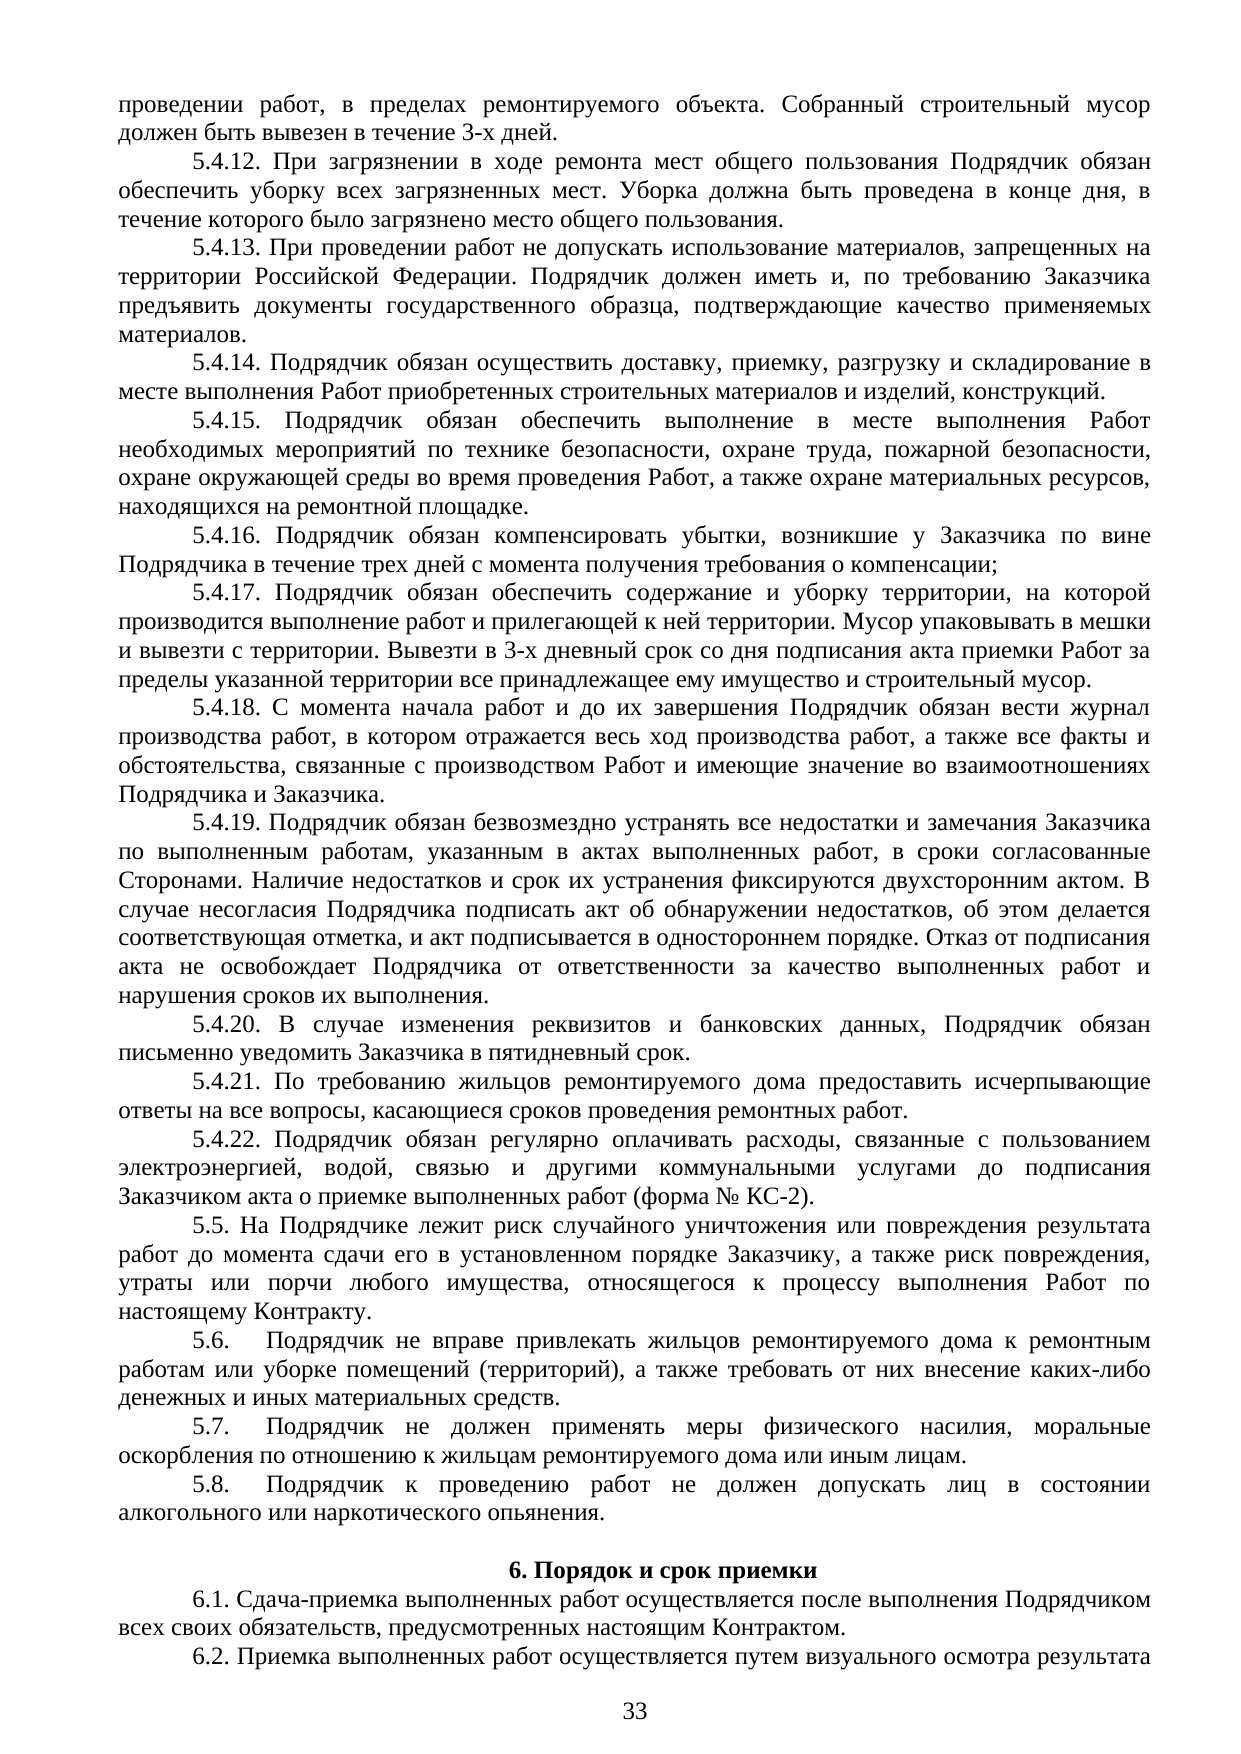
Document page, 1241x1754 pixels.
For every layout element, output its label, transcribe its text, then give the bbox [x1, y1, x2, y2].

text 5.4.14. Подрядчик обязан осуществить доставку, приемку, разгрузку и складирование в месте выполнения Работ приобретенных строительных материалов и изделий, конструкций. [118, 347, 1152, 405]
text 5.4.16. Подрядчик обязан компенсировать убытки, возникшие у Заказчика по вине Подрядчика в течение трех дней с момента получения требования о компенсации; [118, 520, 1152, 577]
text 5.4.18. С момента начала работ и до их завершения Подрядчик обязан вести журнал производства работ, в котором отражается весь ход производства работ, а также все факты и обстоятельства, связанные с производством Работ и имеющие значение во взаимоотношениях Подрядчика и Заказчика. [118, 692, 1152, 807]
text 6. Порядок и срок приемки [118, 1555, 1152, 1584]
text 5.4.15. Подрядчик обязан обеспечить выполнение в месте выполнения Работ необходимых мероприятий по технике безопасности, охране труда, пожарной безопасности, охране окружающей среды во время проведения Работ, а также охране материальных ресурсов, находящихся на ремонтной площадке. [118, 405, 1152, 520]
text 5.5. На Подрядчике лежит риск случайного уничтожения или повреждения результата работ до момента сдачи его в установленном порядке Заказчику, а также риск повреждения, утраты или порчи любого имущества, относящегося к процессу выполнения Работ по настоящему Контракту. [118, 1210, 1152, 1325]
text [118, 1641, 1152, 1670]
text 5.6. Подрядчик не вправе привлекать жильцов ремонтируемого дома к ремонтным работам или уборке помещений (территорий), а также требовать от них внесение каких-либо денежных и иных материальных средств. [118, 1325, 1152, 1411]
text 5.4.20. В случае изменения реквизитов и банковских данных, Подрядчик обязан письменно уведомить Заказчика в пятидневный срок. [118, 1009, 1152, 1066]
text 5.4.13. При проведении работ не допускать использование материалов, запрещенных на территории Российской Федерации. Подрядчик должен иметь и, по требованию Заказчика предъявить документы государственного образца, подтверждающие качество применяемых материалов. [118, 232, 1152, 347]
text 5.4.22. Подрядчик обязан регулярно оплачивать расходы, связанные с пользованием электроэнергией, водой, связью и другими коммунальными услугами до подписания Заказчиком акта о приемке выполненных работ (форма № КС-2). [118, 1124, 1152, 1210]
text 5.8. Подрядчик к проведению работ не должен допускать лиц в состоянии алкогольного или наркотического опьянения. [118, 1469, 1152, 1526]
text 5.4.12. При загрязнении в ходе ремонта мест общего пользования Подрядчик обязан обеспечить уборку всех загрязненных мест. Уборка должна быть проведена в конце дня, в течение которого было загрязнено место общего пользования. [118, 146, 1152, 232]
text 5.4.19. Подрядчик обязан безвозмездно устранять все недостатки и замечания Заказчика по выполненным работам, указанным в актах выполненных работ, в сроки согласованные Сторонами. Наличие недостатков и срок их устранения фиксируются двухсторонним актом. В случае несогласия Подрядчика подписать акт об обнаружении недостатков, об этом делается соответствующая отметка, и акт подписывается в одностороннем порядке. Отказ от подписания акта не освобождает Подрядчика от ответственности за качество выполненных работ и нарушения сроков их выполнения. [118, 807, 1152, 1009]
text 5.7. Подрядчик не должен применять меры физического насилия, моральные оскорбления по отношению к жильцам ремонтируемого дома или иным лицам. [118, 1411, 1152, 1469]
text 5.4.17. Подрядчик обязан обеспечить содержание и уборку территории, на которой производится выполнение работ и прилегающей к ней территории. Мусор упаковывать в мешки и вывезти с территории. Вывезти в 3-х дневный срок со дня подписания акта приемки Работ за пределы указанной территории все принадлежащее ему имущество и строительный мусор. [118, 577, 1152, 692]
text 5.4.21. По требованию жильцов ремонтируемого дома предоставить исчерпывающие ответы на все вопросы, касающиеся сроков проведения ремонтных работ. [118, 1066, 1152, 1124]
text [118, 89, 1152, 146]
text 6.1. Сдача-приемка выполненных работ осуществляется после выполнения Подрядчиком всех своих обязательств, предусмотренных настоящим Контрактом. [118, 1584, 1152, 1641]
